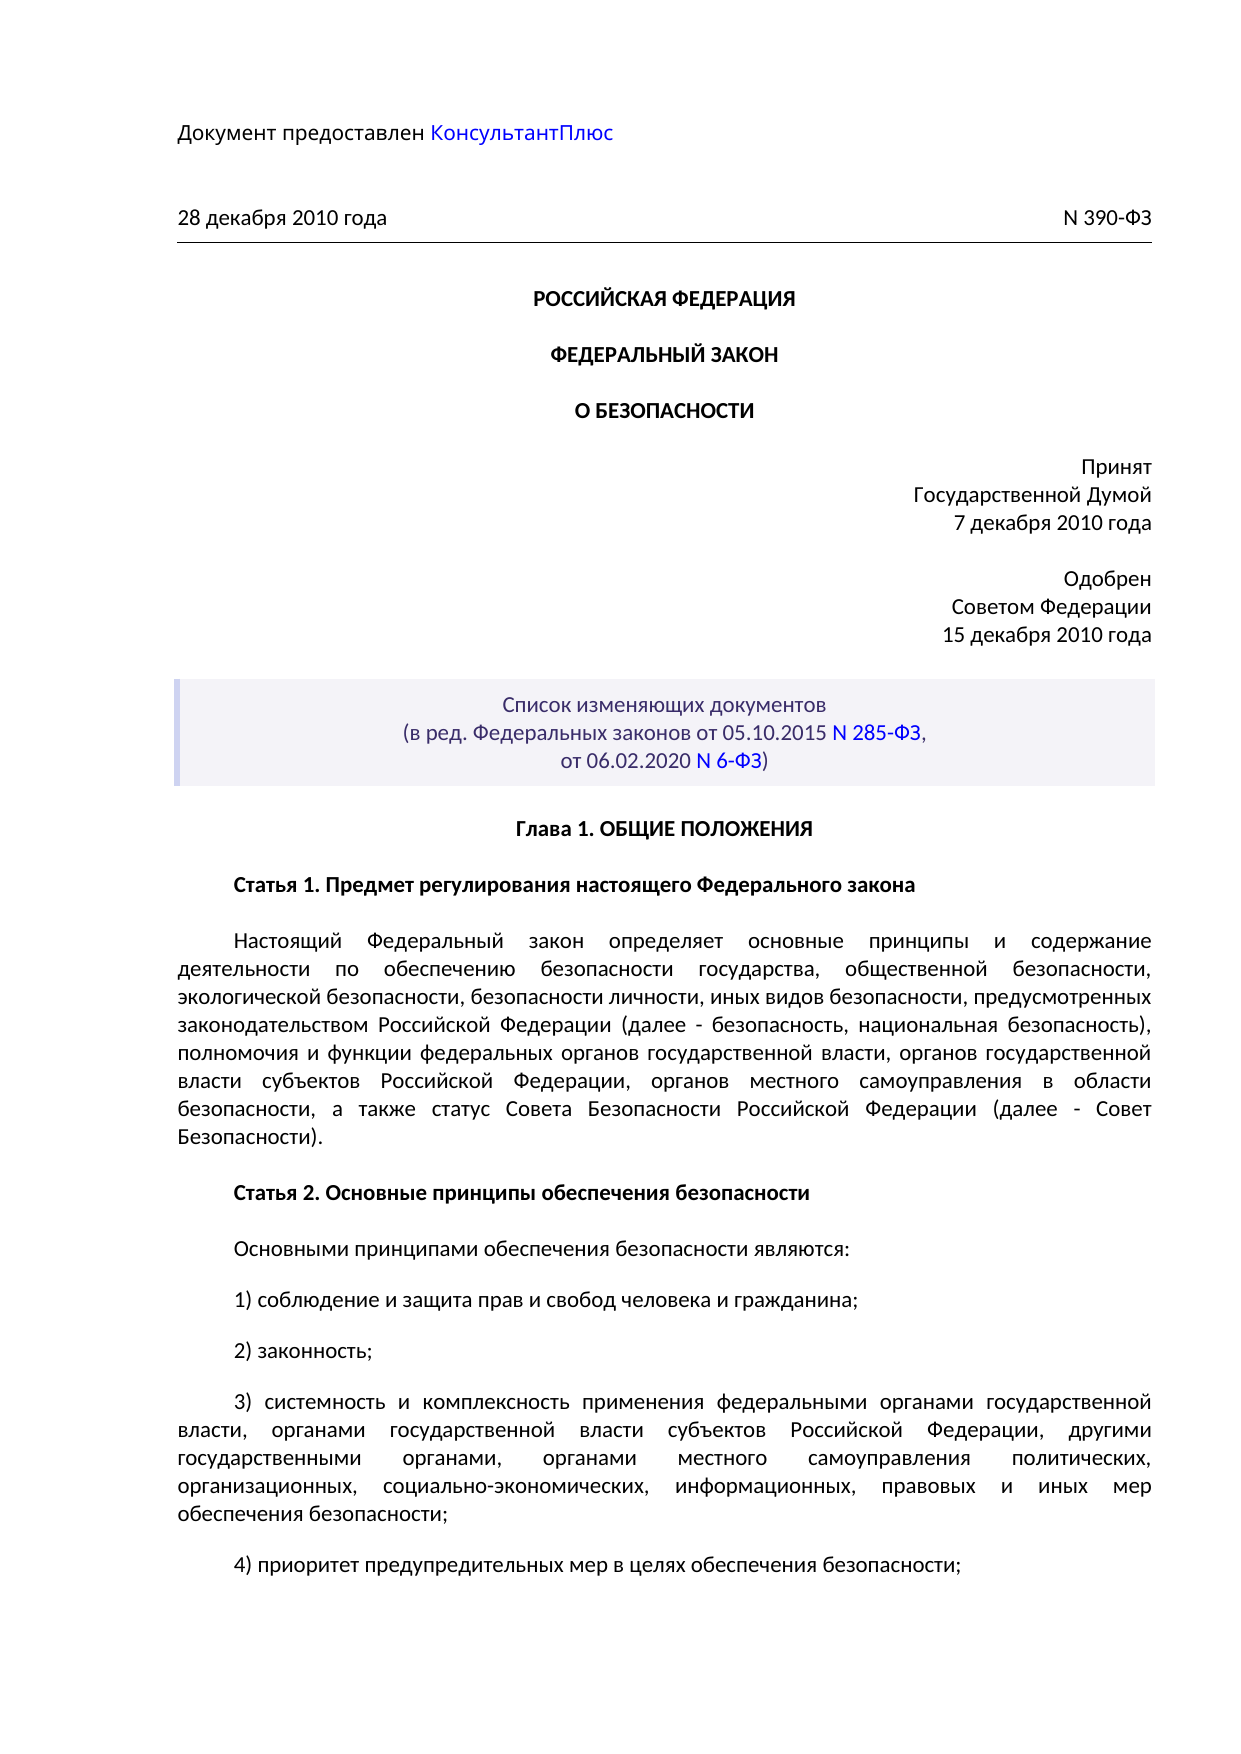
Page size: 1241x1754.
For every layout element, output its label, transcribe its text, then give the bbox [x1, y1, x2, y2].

title Глава 1. ОБЩИЕ ПОЛОЖЕНИЯ [177, 814, 1152, 842]
title О БЕЗОПАСНОСТИ [177, 396, 1152, 424]
text 2) законность; [177, 1336, 1152, 1364]
table_header 28 декабря 2010 года [177, 203, 664, 231]
table_header Список изменяющих документов (в ред. Федеральных законов от 05.10.2015 N 285-ФЗ, от 06.02.2020 N 6-ФЗ) [180, 679, 1149, 786]
text Государственной Думой [177, 480, 1152, 508]
text 1) соблюдение и защита прав и свобод человека и гражданина; [177, 1285, 1152, 1313]
text Советом Федерации [177, 592, 1152, 620]
table_header N 390-ФЗ [664, 203, 1152, 231]
text 15 декабря 2010 года [177, 620, 1152, 648]
title ФЕДЕРАЛЬНЫЙ ЗАКОН [177, 340, 1152, 368]
title Документ предоставлен КонсультантПлюс [177, 118, 1152, 175]
title РОССИЙСКАЯ ФЕДЕРАЦИЯ [177, 284, 1152, 312]
text Настоящий Федеральный закон определяет основные принципы и содержание деятельности по обеспечению безопасности государства, общественной безопасности, экологической безопасности, безопасности личности, иных видов безопасности, предусмотренных законодательством Российской Федерации (далее - безопасность, национальная безопасность), полномочия и функции федеральных органов государственной власти, органов государственной власти субъектов Российской Федерации, органов местного самоуправления в области безопасности, а также статус Совета Безопасности Российской Федерации (далее - Совет Безопасности). [177, 926, 1152, 1150]
title Статья 1. Предмет регулирования настоящего Федерального закона [177, 870, 1152, 898]
text Одобрен [177, 564, 1152, 592]
text 7 декабря 2010 года [177, 508, 1152, 536]
text Основными принципами обеспечения безопасности являются: [177, 1234, 1152, 1262]
text 3) системность и комплексность применения федеральными органами государственной власти, органами государственной власти субъектов Российской Федерации, другими государственными органами, органами местного самоуправления политических, организационных, социально-экономических, информационных, правовых и иных мер обеспечения безопасности; [177, 1387, 1152, 1527]
text 4) приоритет предупредительных мер в целях обеспечения безопасности; [177, 1550, 1152, 1578]
title Статья 2. Основные принципы обеспечения безопасности [177, 1178, 1152, 1206]
text Принят [177, 452, 1152, 480]
